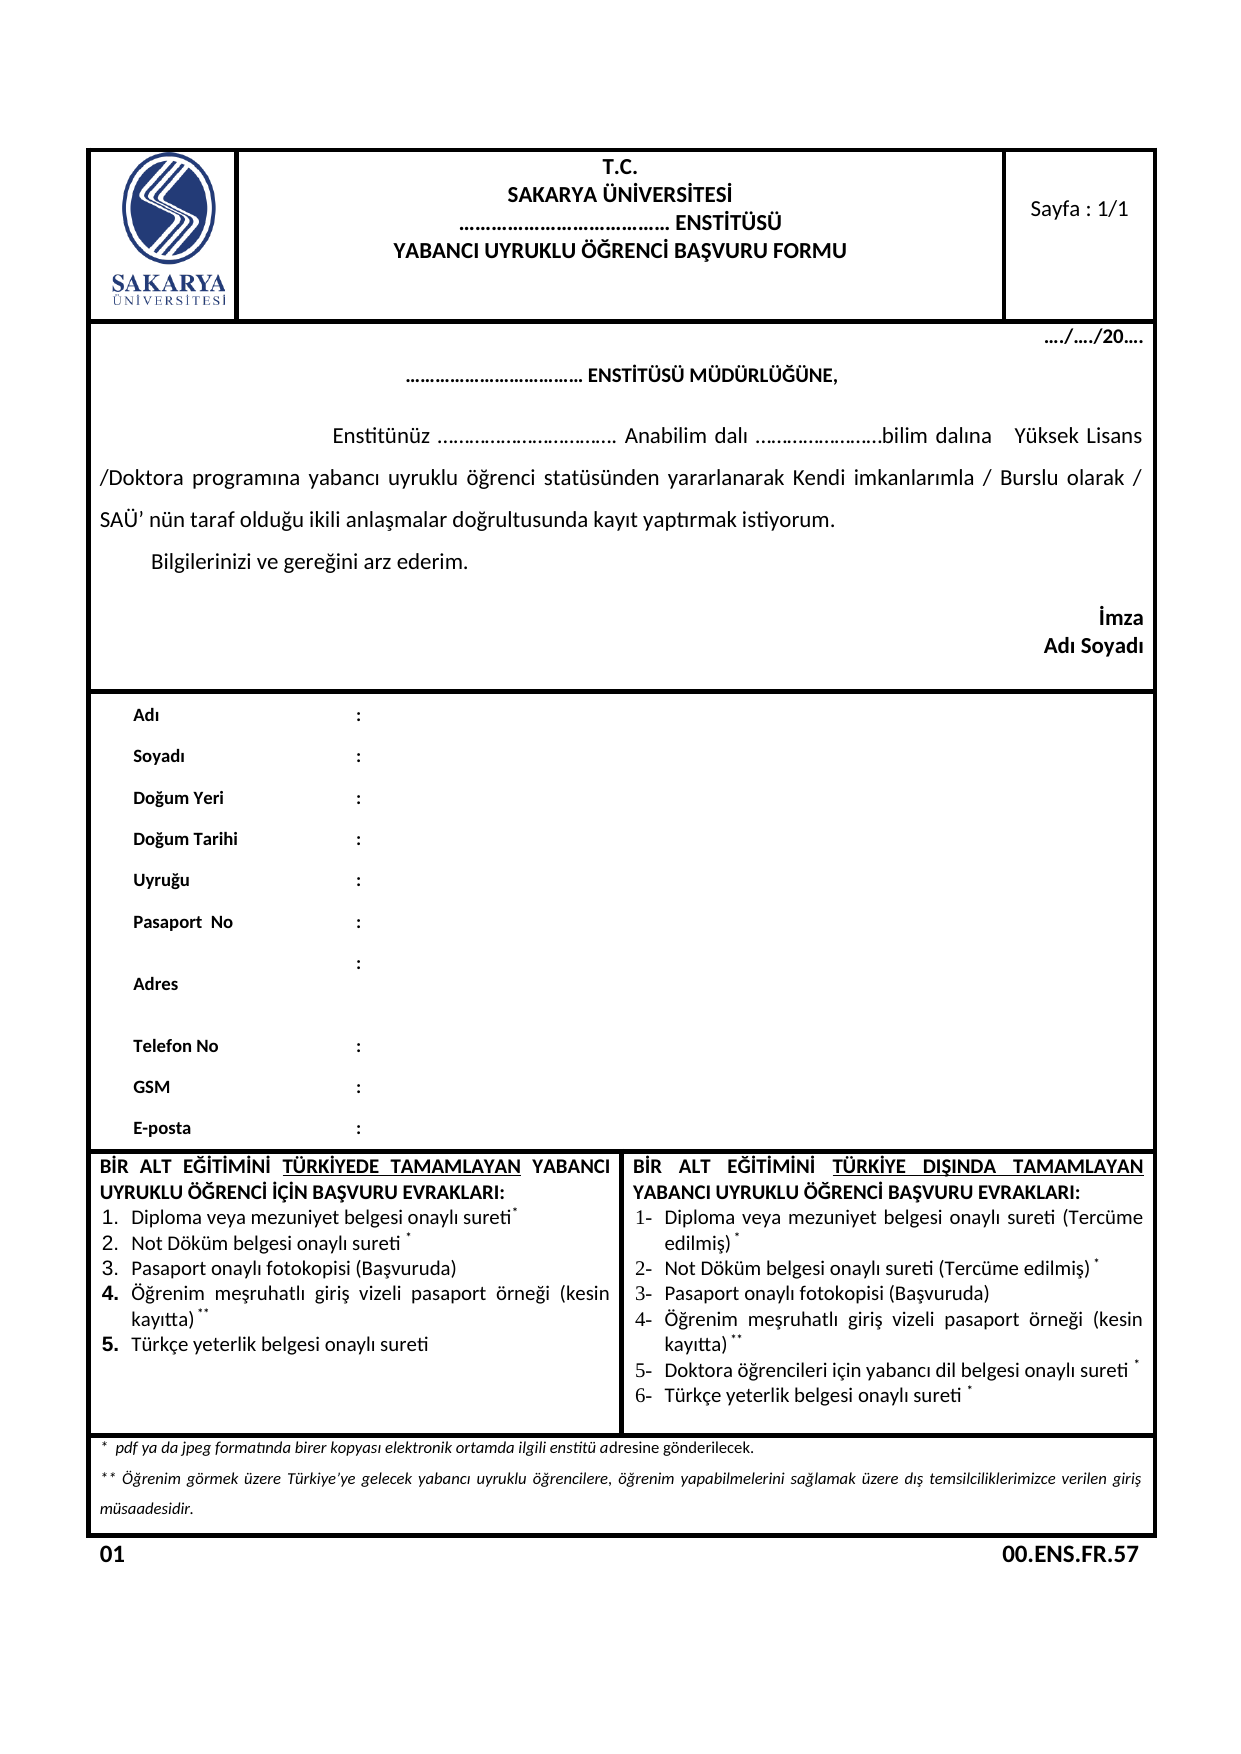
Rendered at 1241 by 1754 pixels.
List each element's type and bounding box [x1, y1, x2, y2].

table_header [75, 148, 1166, 1583]
picture [112, 152, 225, 305]
